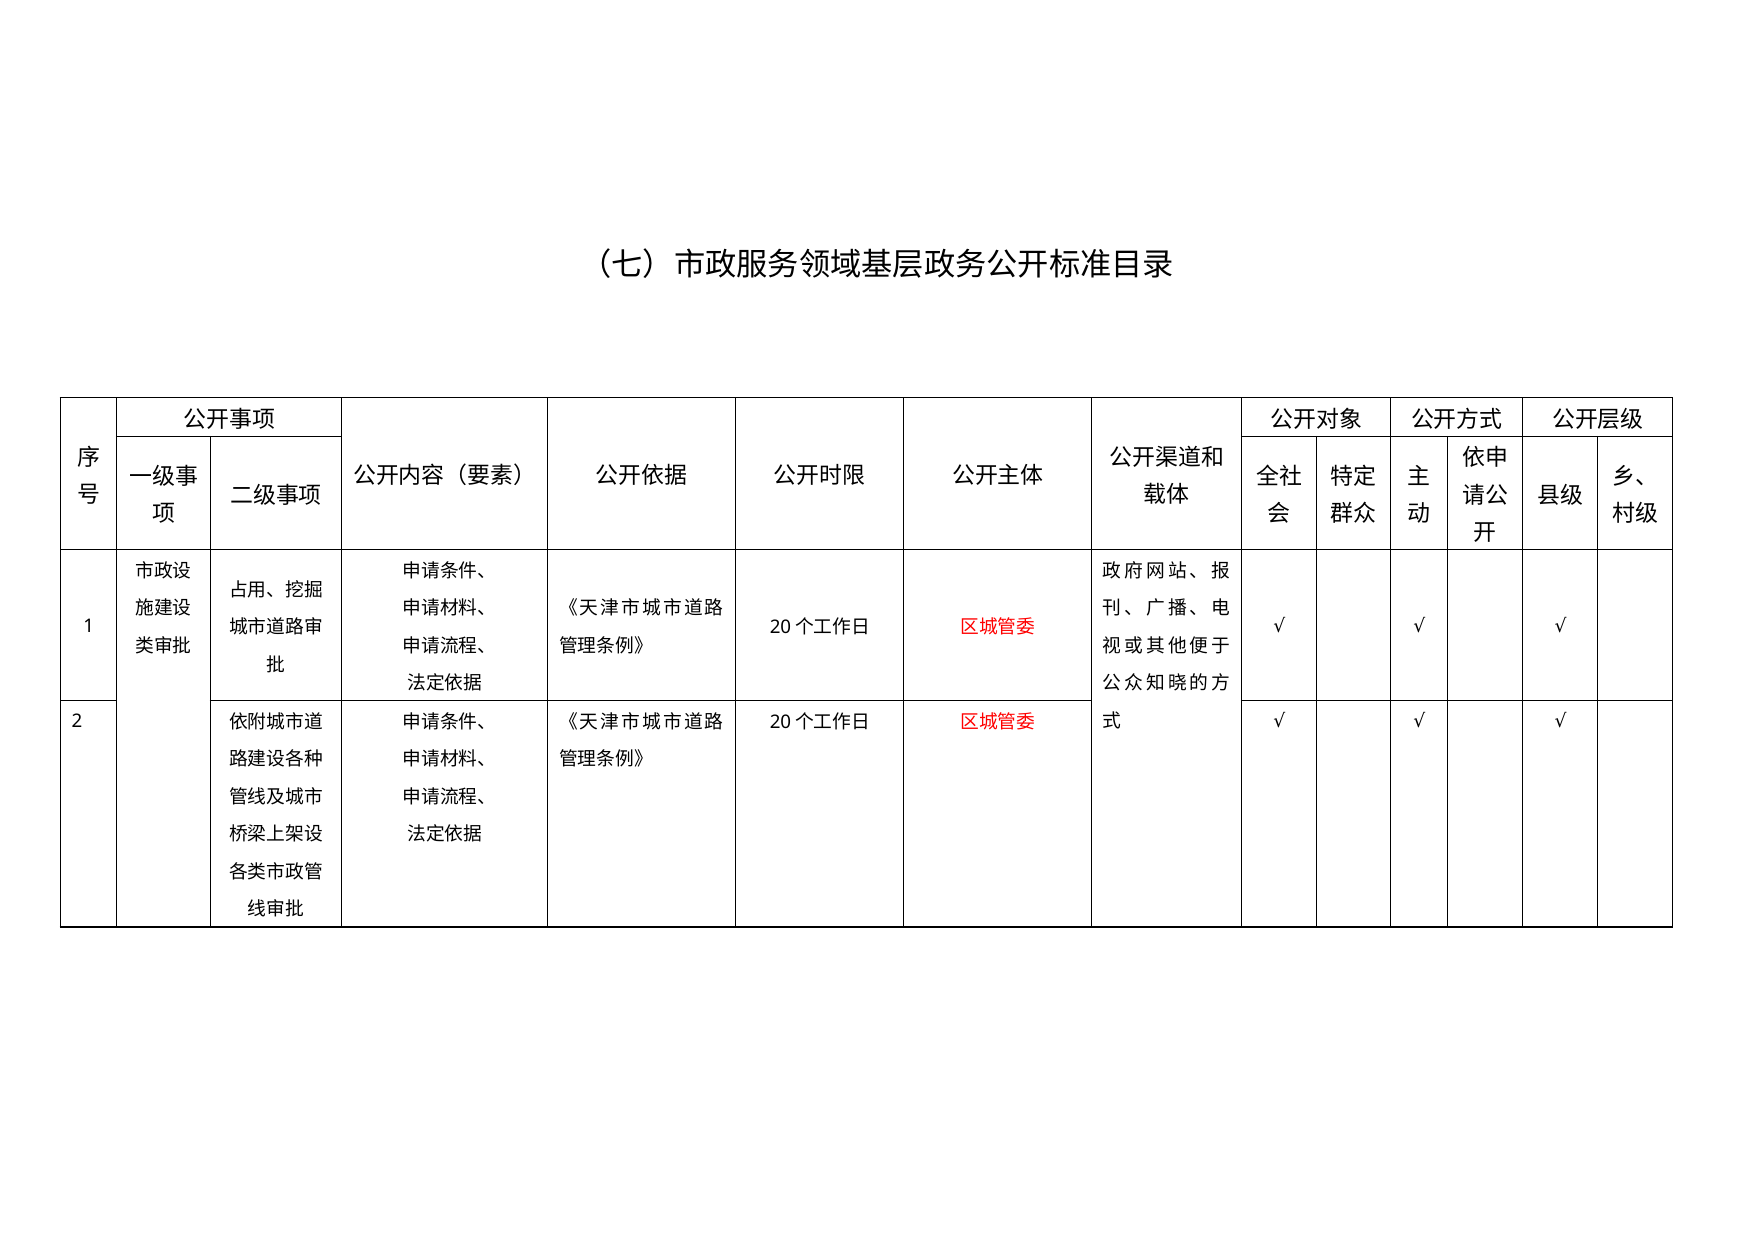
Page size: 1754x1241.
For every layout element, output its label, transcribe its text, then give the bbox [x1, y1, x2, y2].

table_cell 1 [61, 550, 116, 700]
table_cell 依申请公开 [1448, 437, 1522, 549]
table_cell 依附城市道路建设各种管线及城市桥梁上架设各类市政管线审批 [211, 701, 341, 926]
table_cell 区城管委 [904, 550, 1091, 700]
table_cell √ [1242, 701, 1316, 926]
table_cell √ [1523, 550, 1597, 700]
table_cell [1598, 550, 1672, 700]
table_header 公开对象 [1242, 398, 1390, 436]
table_header 公开渠道和载体 [1092, 398, 1241, 549]
table_cell [1317, 701, 1390, 926]
table_cell [1317, 550, 1390, 700]
table_cell 县级 [1523, 437, 1597, 549]
table_cell [1448, 701, 1522, 926]
table_cell 政府网站、报刊、广播、电视或其他便于公众知晓的方式 [1092, 550, 1241, 926]
table_header 序号 [61, 398, 116, 549]
table_header 公开层级 [1523, 398, 1672, 436]
table_cell 区城管委 [904, 701, 1091, 926]
table_header 公开依据 [548, 398, 735, 549]
table_cell 申请条件、 申请材料、 申请流程、 法定依据 [342, 550, 547, 700]
table_cell √ [1391, 550, 1447, 700]
table_cell 《天津市城市道路管理条例》 [548, 701, 735, 926]
table_cell 二级事项 [211, 437, 341, 549]
table_cell 一级事项 [117, 437, 210, 549]
table_cell 全社会 [1242, 437, 1316, 549]
table_cell [1448, 550, 1522, 700]
table_cell 2 [61, 701, 116, 926]
table_header 公开时限 [736, 398, 903, 549]
table_cell 乡、村级 [1598, 437, 1672, 549]
table_cell √ [1242, 550, 1316, 700]
table_cell 占用、挖掘城市道路审批 [211, 550, 341, 700]
subtitle （七）市政服务领域基层政务公开标准目录 [150, 224, 1604, 299]
table_header 公开内容（要素） [342, 398, 547, 549]
table_cell 《天津市城市道路管理条例》 [548, 550, 735, 700]
table_cell [1598, 701, 1672, 926]
table_cell 特定群众 [1317, 437, 1390, 549]
table_header 公开事项 [117, 398, 341, 436]
table_cell √ [1523, 701, 1597, 926]
table_cell 20个工作日 [736, 550, 903, 700]
table_header 公开主体 [904, 398, 1091, 549]
table_cell 市政设施建设类审批 [117, 550, 210, 926]
table_cell √ [1391, 701, 1447, 926]
table_header 公开方式 [1391, 398, 1522, 436]
table_cell 主动 [1391, 437, 1447, 549]
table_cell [342, 701, 547, 926]
table_cell 20个工作日 [736, 701, 903, 926]
